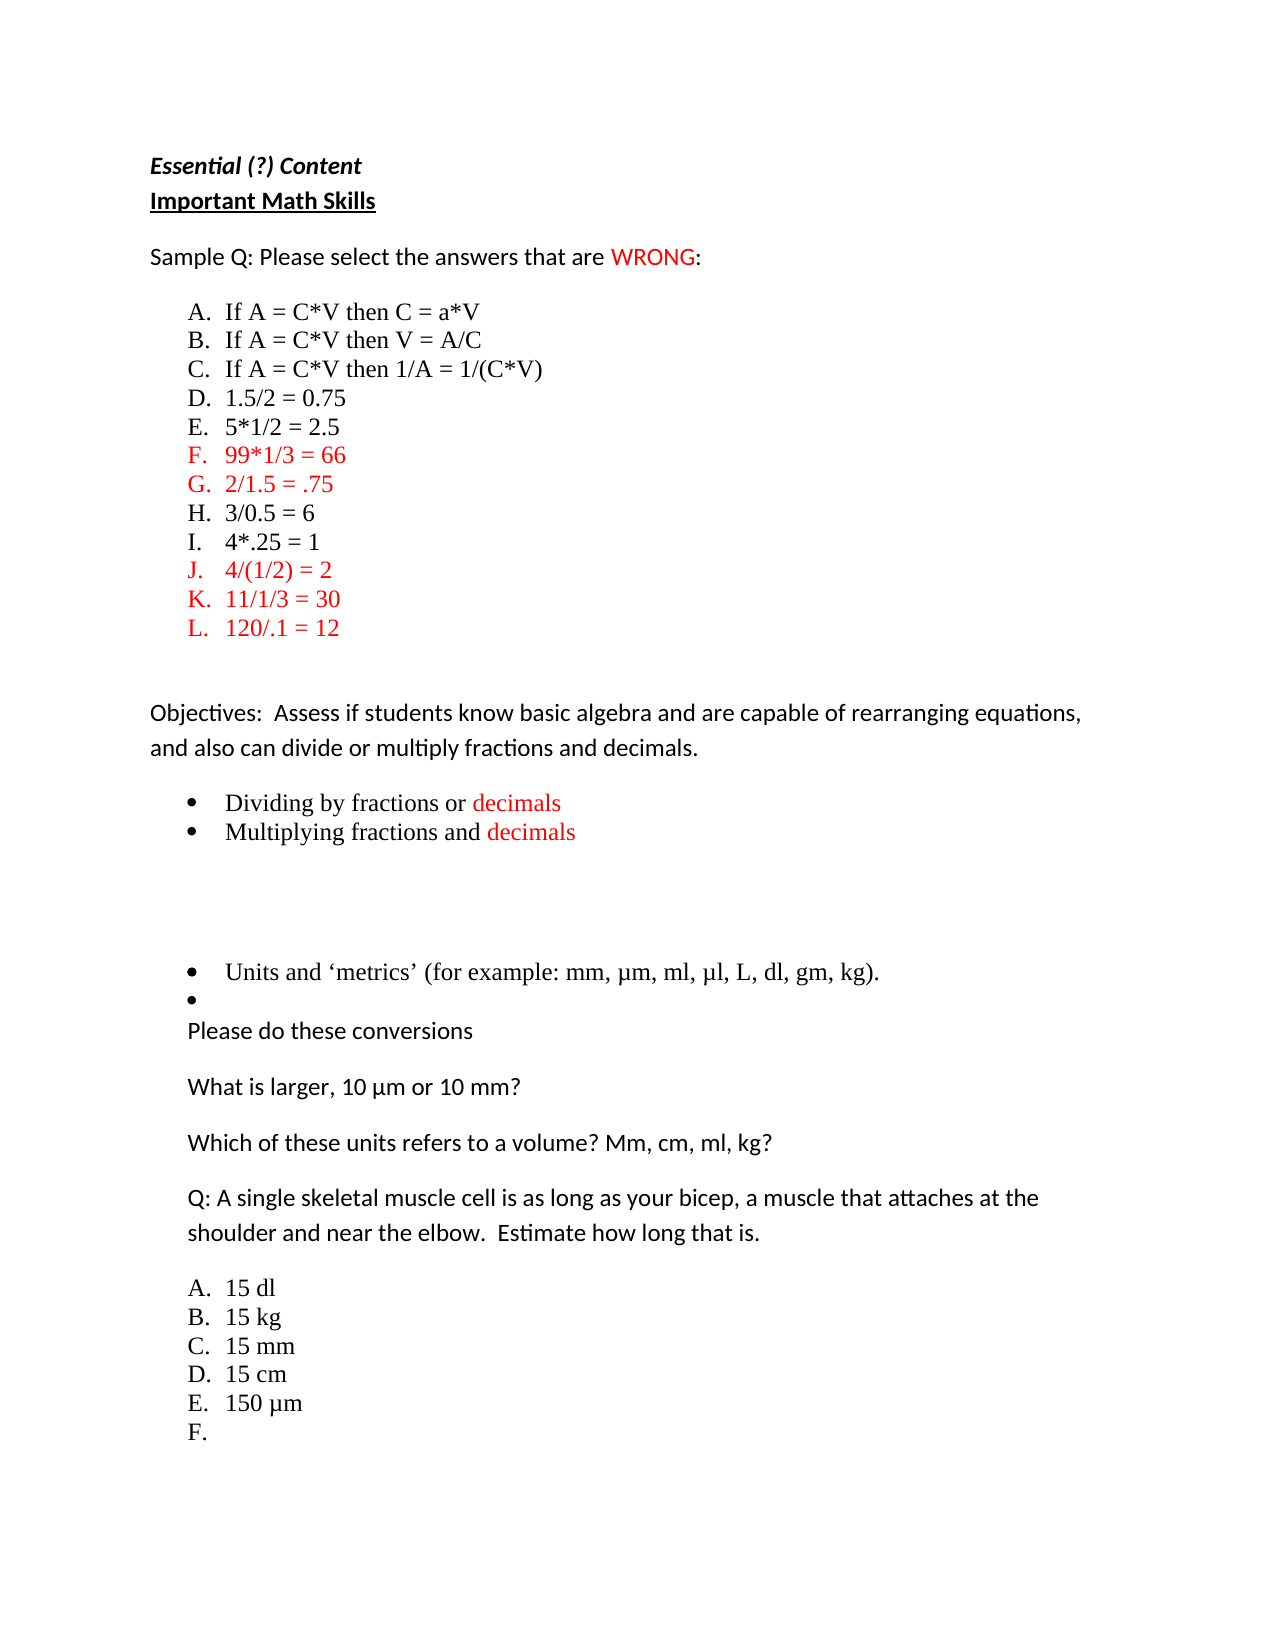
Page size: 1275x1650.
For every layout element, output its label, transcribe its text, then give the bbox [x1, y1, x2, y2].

list 2/1.5 = .75 [187, 469, 1125, 498]
list 1.5/2 = 0.75 [187, 383, 1125, 412]
list If A = C*V then V = A/C [187, 325, 1125, 354]
list 15 dl [187, 1273, 1125, 1302]
list If A = C*V then C = a*V [187, 297, 1125, 325]
text Objectives: Assess if students know basic algebra and are capable of rearranging equations, and also can divide or multiply fractions and decimals. [150, 697, 1125, 763]
text What is larger, 10 µm or 10 mm? [187, 1071, 1125, 1101]
text Q: A single skeletal muscle cell is as long as your bicep, a muscle that attaches at the shoulder and near the elbow. Estimate how long that is. [187, 1182, 1125, 1248]
list If A = C*V then 1/A = 1/(C*V) [187, 354, 1125, 383]
text Essential (?) Content [150, 150, 1125, 181]
list 15 cm [187, 1359, 1125, 1388]
list 11/1/3 = 30 [187, 584, 1125, 613]
text Please do these conversions [187, 1015, 1125, 1046]
list 99*1/3 = 66 [187, 440, 1125, 469]
list Dividing by fractions or decimals [187, 788, 1125, 817]
list 4*.25 = 1 [187, 527, 1125, 555]
list Multiplying fractions and decimals [187, 817, 1125, 846]
list 15 mm [187, 1331, 1125, 1359]
text Sample Q: Please select the answers that are WRONG: [150, 241, 1125, 271]
list Units and ‘metrics’ (for example: mm, µm, ml, µl, L, dl, gm, kg). [187, 957, 1125, 986]
text Which of these units refers to a volume? Mm, cm, ml, kg? [187, 1127, 1125, 1157]
list 15 kg [187, 1302, 1125, 1331]
list 150 µm [187, 1388, 1125, 1417]
list 3/0.5 = 6 [187, 498, 1125, 527]
list 120/.1 = 12 [187, 613, 1125, 642]
text Important Math Skills [150, 185, 1125, 216]
list 5*1/2 = 2.5 [187, 412, 1125, 440]
list 4/(1/2) = 2 [187, 555, 1125, 584]
